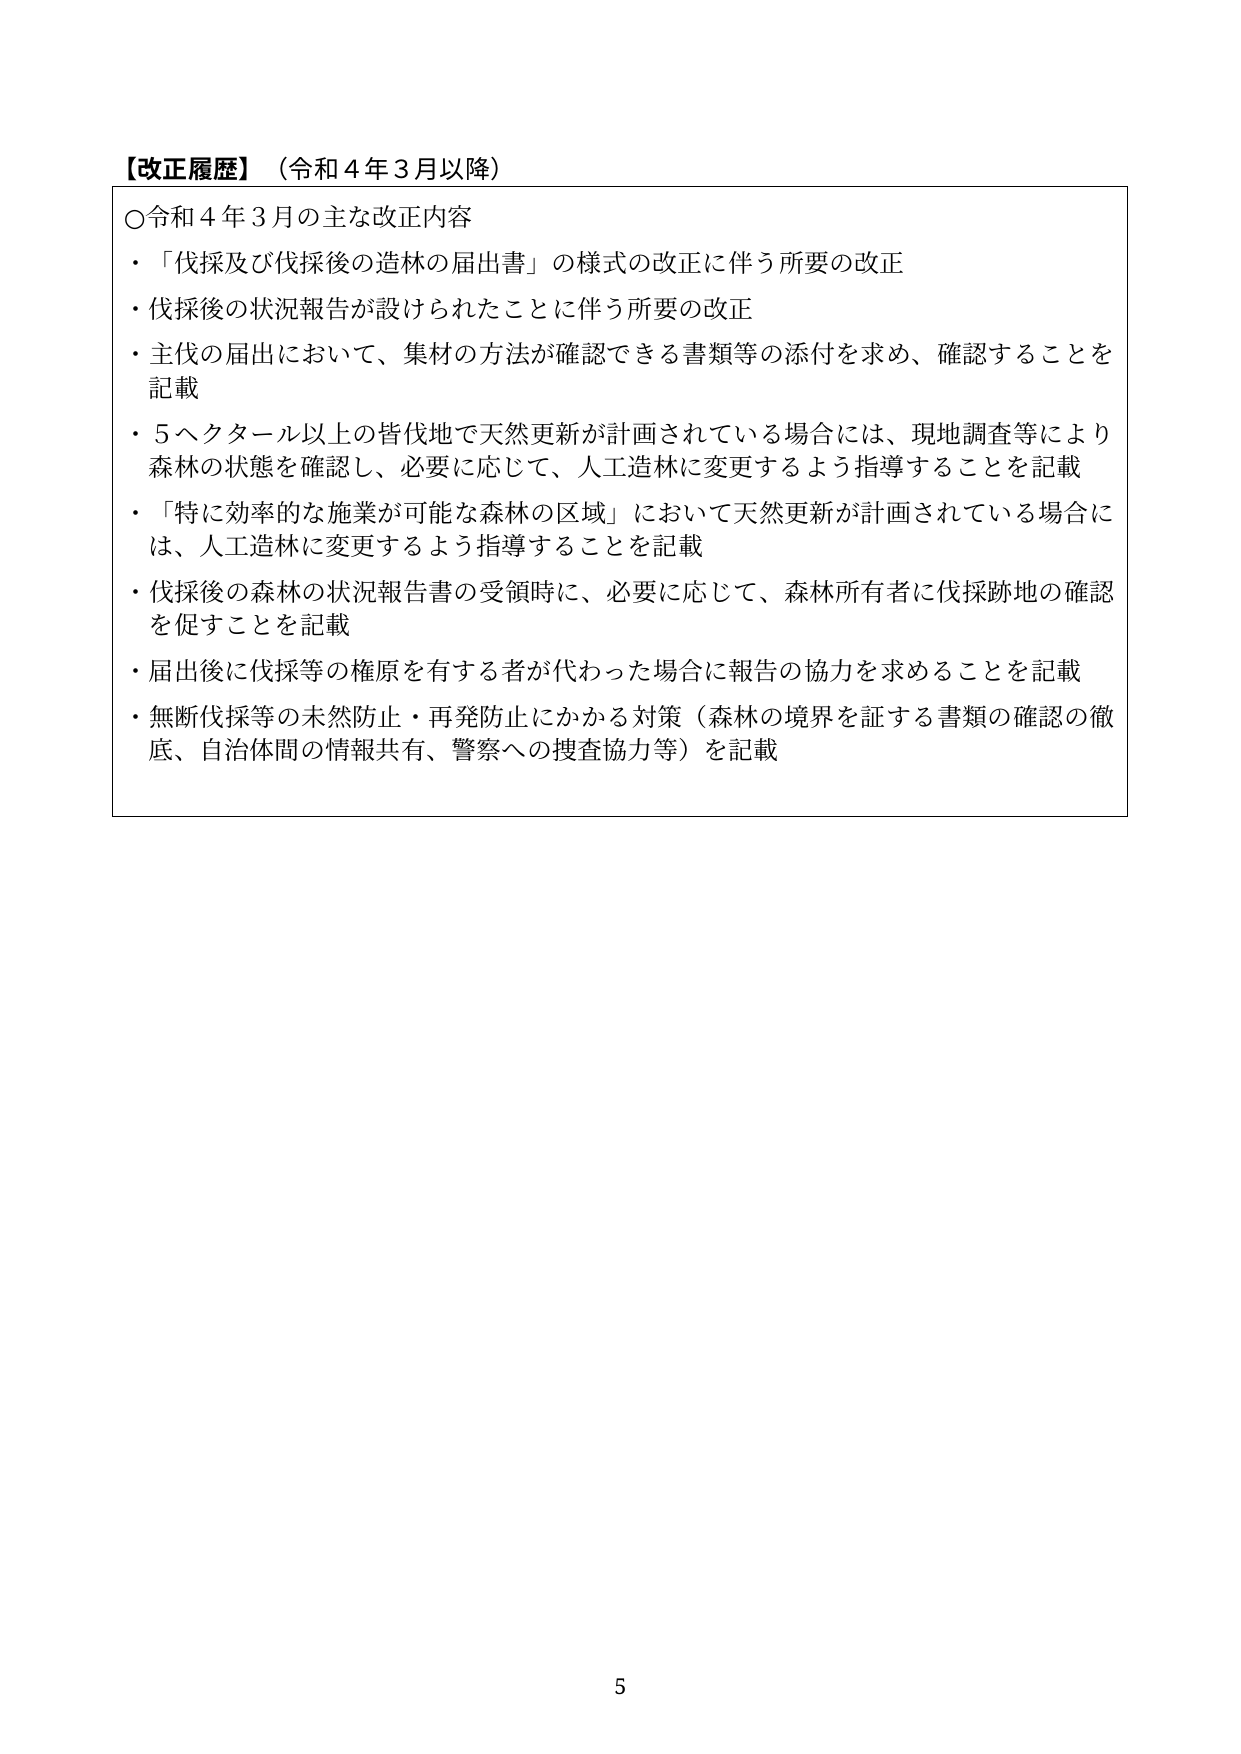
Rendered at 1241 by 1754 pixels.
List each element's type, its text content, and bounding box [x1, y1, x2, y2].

table_header ○令和４年３月の主な改正内容 ・「伐採及び伐採後の造林の届出書」の様式の改正に伴う所要の改正 ・伐採後の状況報告が設けられたことに伴う所要の改正 ・主伐の届出において、集材の方法が確認できる書類等の添付を求め、確認することを記載 ・５ヘクタール以上の皆伐地で天然更新が計画されている場合には、現地調査等により森林の状態を確認し、必要に応じて、人工造林に変更するよう指導することを記載 ・「特に効率的な施業が可能な森林の区域」において天然更新が計画されている場合には、人工造林に変更するよう指導することを記載 ・伐採後の森林の状況報告書の受領時に、必要に応じて、森林所有者に伐採跡地の確認を促すことを記載 ・届出後に伐採等の権原を有する者が代わった場合に報告の協力を求めることを記載 ・無断伐採等の未然防止・再発防止にかかる対策（森林の境界を証する書類の確認の徹底、自治体間の情報共有、警察への捜査協力等）を記載 [113, 187, 1127, 816]
text 【改正履歴】（令和４年３月以降） [112, 150, 1128, 186]
